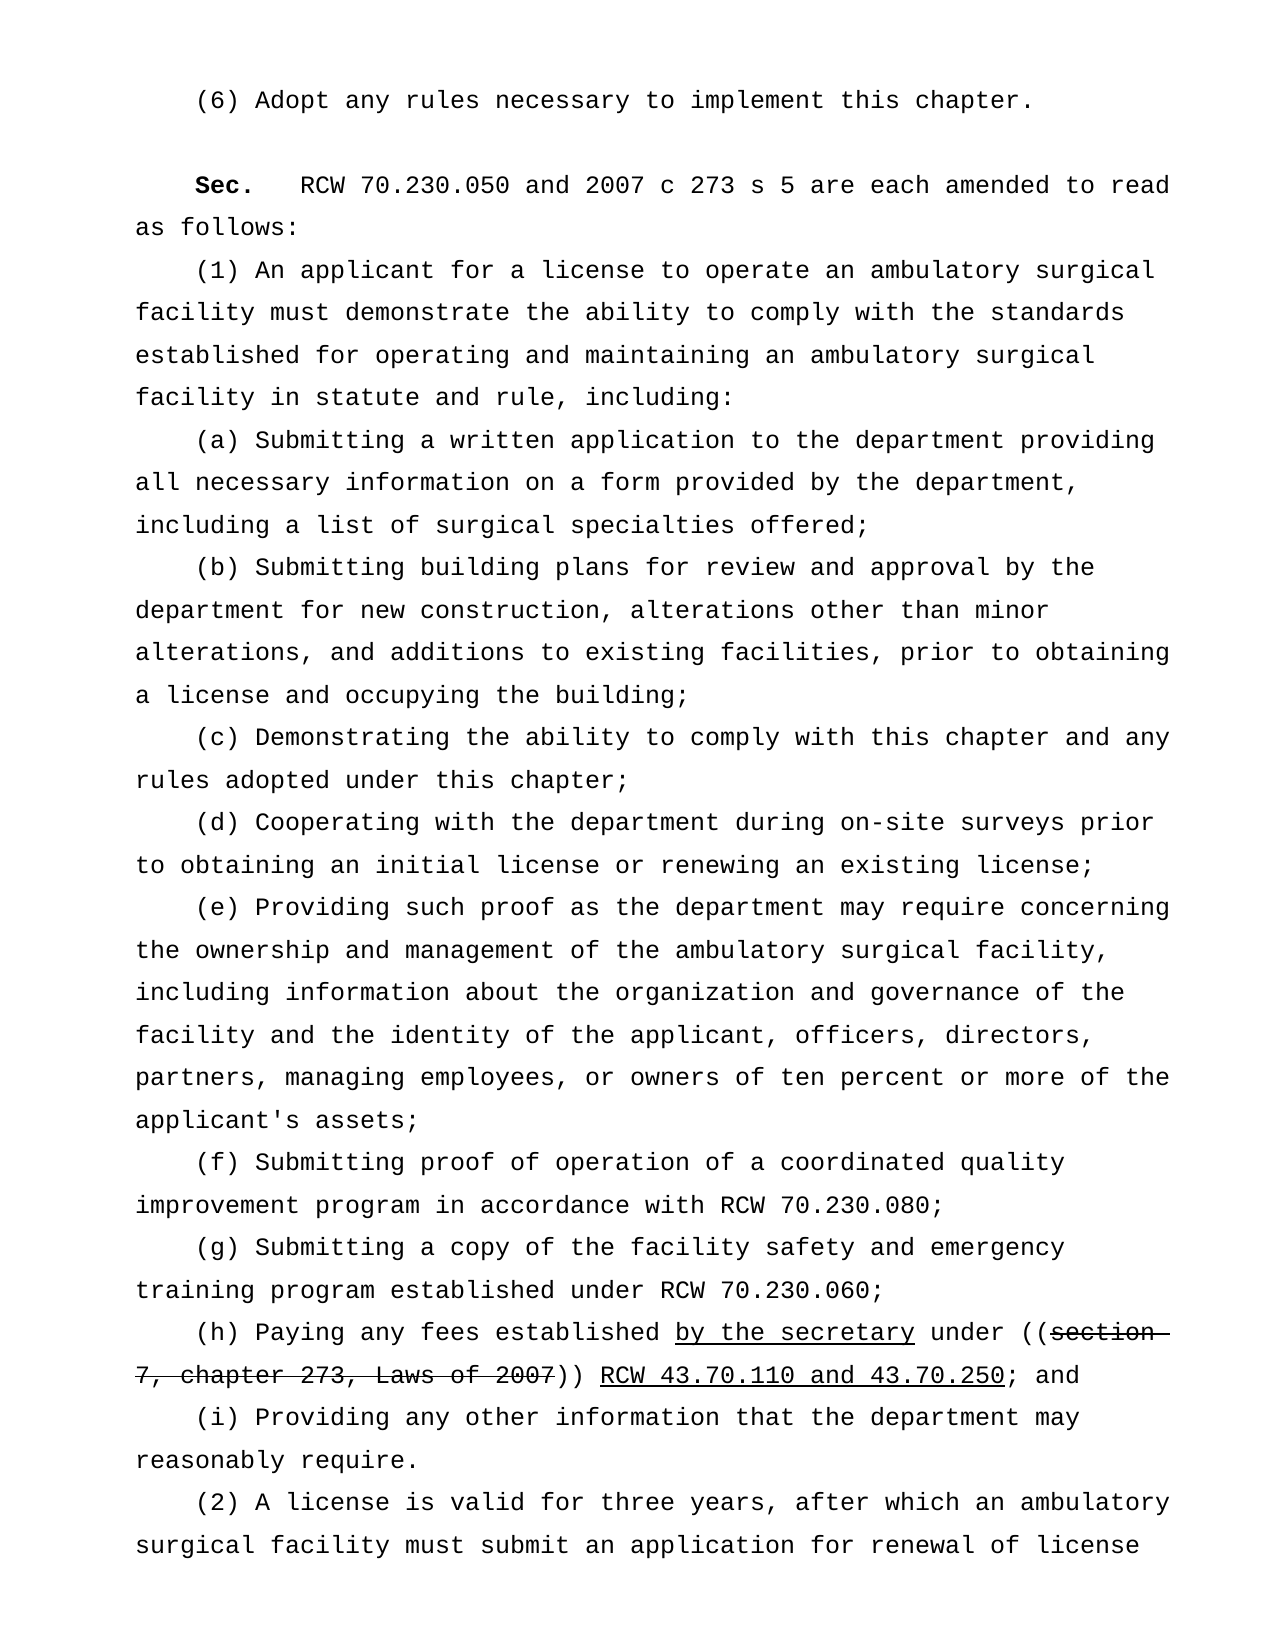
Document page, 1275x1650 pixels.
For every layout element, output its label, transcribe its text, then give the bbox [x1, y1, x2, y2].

text (b) Submitting building plans for review and approval by the department for new construction, alterations other than minor alterations, and additions to existing facilities, prior to obtaining a license and occupying the building; [135, 542, 1170, 712]
text (d) Cooperating with the department during on-site surveys prior to obtaining an initial license or renewing an existing license; [135, 797, 1170, 882]
text (i) Providing any other information that the department may reasonably require. [135, 1392, 1170, 1477]
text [135, 1477, 1170, 1562]
text (h) Paying any fees established by the secretary under ((section 7, chapter 273, Laws of 2007)) RCW 43.70.110 and 43.70.250; and [135, 1307, 1170, 1392]
text (g) Submitting a copy of the facility safety and emergency training program established under RCW 70.230.060; [135, 1222, 1170, 1307]
text (a) Submitting a written application to the department providing all necessary information on a form provided by the department, including a list of surgical specialties offered; [135, 414, 1170, 542]
text (1) An applicant for a license to operate an ambulatory surgical facility must demonstrate the ability to comply with the standards established for operating and maintaining an ambulatory surgical facility in statute and rule, including: [135, 244, 1170, 414]
text (6) Adopt any rules necessary to implement this chapter. [135, 75, 1170, 117]
text (f) Submitting proof of operation of a coordinated quality improvement program in accordance with RCW 70.230.080; [135, 1137, 1170, 1222]
text (c) Demonstrating the ability to comply with this chapter and any rules adopted under this chapter; [135, 712, 1170, 797]
text (e) Providing such proof as the department may require concerning the ownership and management of the ambulatory surgical facility, including information about the organization and governance of the facility and the identity of the applicant, officers, directors, partners, managing employees, or owners of ten percent or more of the applicant's assets; [135, 882, 1170, 1137]
text Sec. RCW 70.230.050 and 2007 c 273 s 5 are each amended to read as follows: [135, 159, 1170, 244]
